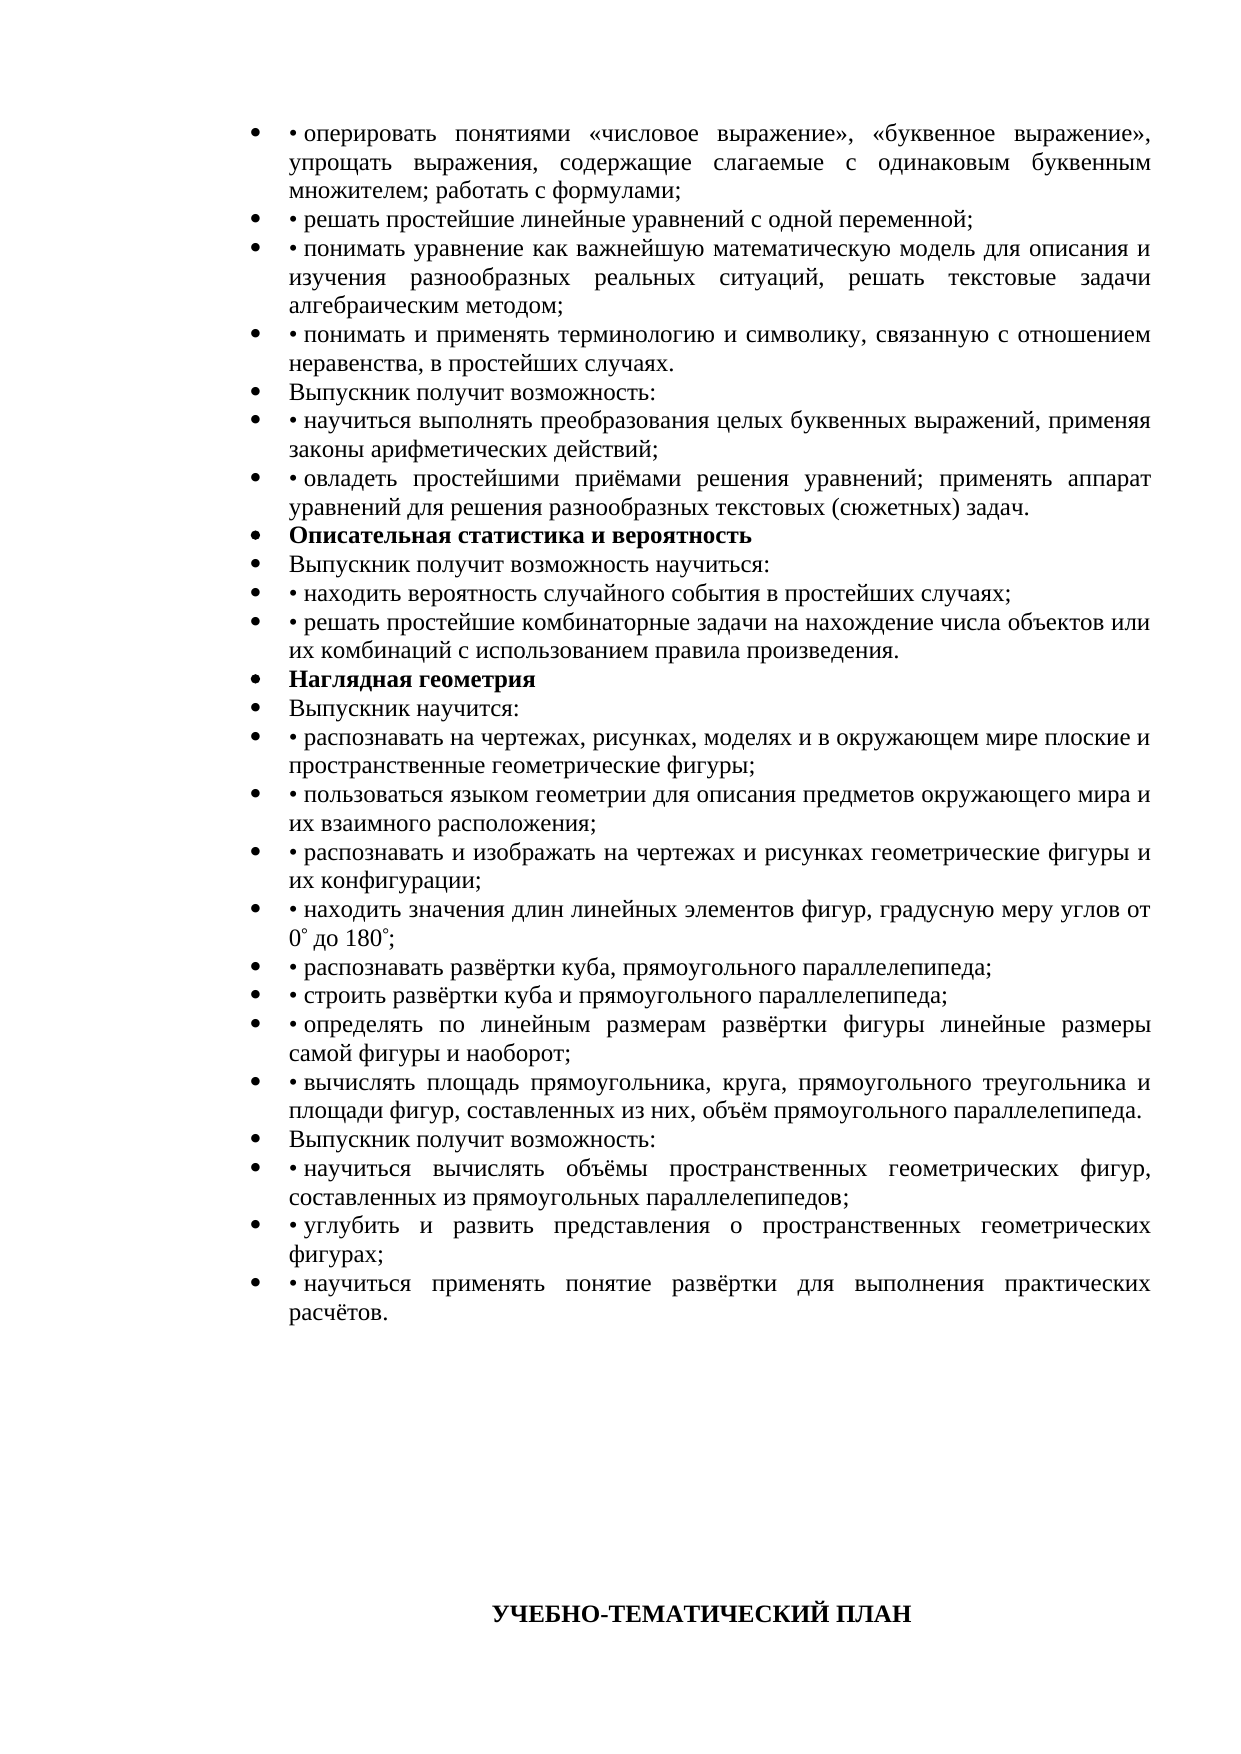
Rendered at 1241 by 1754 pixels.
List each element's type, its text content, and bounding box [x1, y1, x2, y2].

list • научиться вычислять объёмы пространственных геометрических фигур, составленных из прямоугольных параллелепипедов; [251, 1153, 1152, 1211]
list • овладеть простейшими приёмами решения уравнений; применять аппарат уравнений для решения разнообразных текстовых (сюжетных) задач. [251, 463, 1152, 521]
list Наглядная геометрия [251, 664, 1152, 693]
list Выпускник получит возможность: [251, 377, 1152, 406]
list • оперировать понятиями «числовое выражение», «буквенное выражение», упрощать выражения, содержащие слагаемые с одинаковым буквенным множителем; работать с формулами; [251, 118, 1152, 204]
list • научиться выполнять преобразования целых буквенных выражений, применяя законы арифметических действий; [251, 406, 1152, 463]
list Выпускник получит возможность: [251, 1124, 1152, 1153]
list Описательная статистика и вероятность [251, 521, 1152, 549]
list • пользоваться языком геометрии для описания предметов окружающего мира и их взаимного расположения; [251, 779, 1152, 837]
list Выпускник научится: [251, 693, 1152, 722]
list • решать простейшие комбинаторные задачи на нахождение числа объектов или их комбинаций с использованием правила произведения. [251, 607, 1152, 664]
list • распознавать развёртки куба, прямоугольного параллелепипеда; [251, 952, 1152, 981]
list • углубить и развить представления о пространственных геометрических фигурах; [251, 1211, 1152, 1268]
text УЧЕБНО-ТЕМАТИЧЕСКИЙ ПЛАН [177, 1599, 1152, 1627]
list • строить развёртки куба и прямоугольного параллелепипеда; [251, 981, 1152, 1009]
list • решать простейшие линейные уравнений с одной переменной; [251, 204, 1152, 233]
list • научиться применять понятие развёртки для выполнения практических расчётов. [251, 1268, 1152, 1326]
list • распознавать на чертежах, рисунках, моделях и в окружающем мире плоские и пространственные геометрические фигуры; [251, 722, 1152, 779]
list • понимать и применять терминологию и символику, связанную с отношением неравенства, в простейших случаях. [251, 319, 1152, 377]
list • вычислять площадь прямоугольника, круга, прямоугольного треугольника и площади фигур, составленных из них, объём прямоугольного параллелепипеда. [251, 1067, 1152, 1124]
list • распознавать и изображать на чертежах и рисунках геометрические фигуры и их конфигурации; [251, 837, 1152, 894]
list Выпускник получит возможность научиться: [251, 549, 1152, 578]
list • понимать уравнение как важнейшую математическую модель для описания и изучения разнообразных реальных ситуаций, решать текстовые задачи алгебраическим методом; [251, 233, 1152, 319]
list • находить вероятность случайного события в простейших случаях; [251, 578, 1152, 607]
list • находить значения длин линейных элементов фигур, градусную меру углов от 0 до 180; [251, 894, 1152, 952]
list • определять по линейным размерам развёртки фигуры линейные размеры самой фигуры и наоборот; [251, 1009, 1152, 1067]
